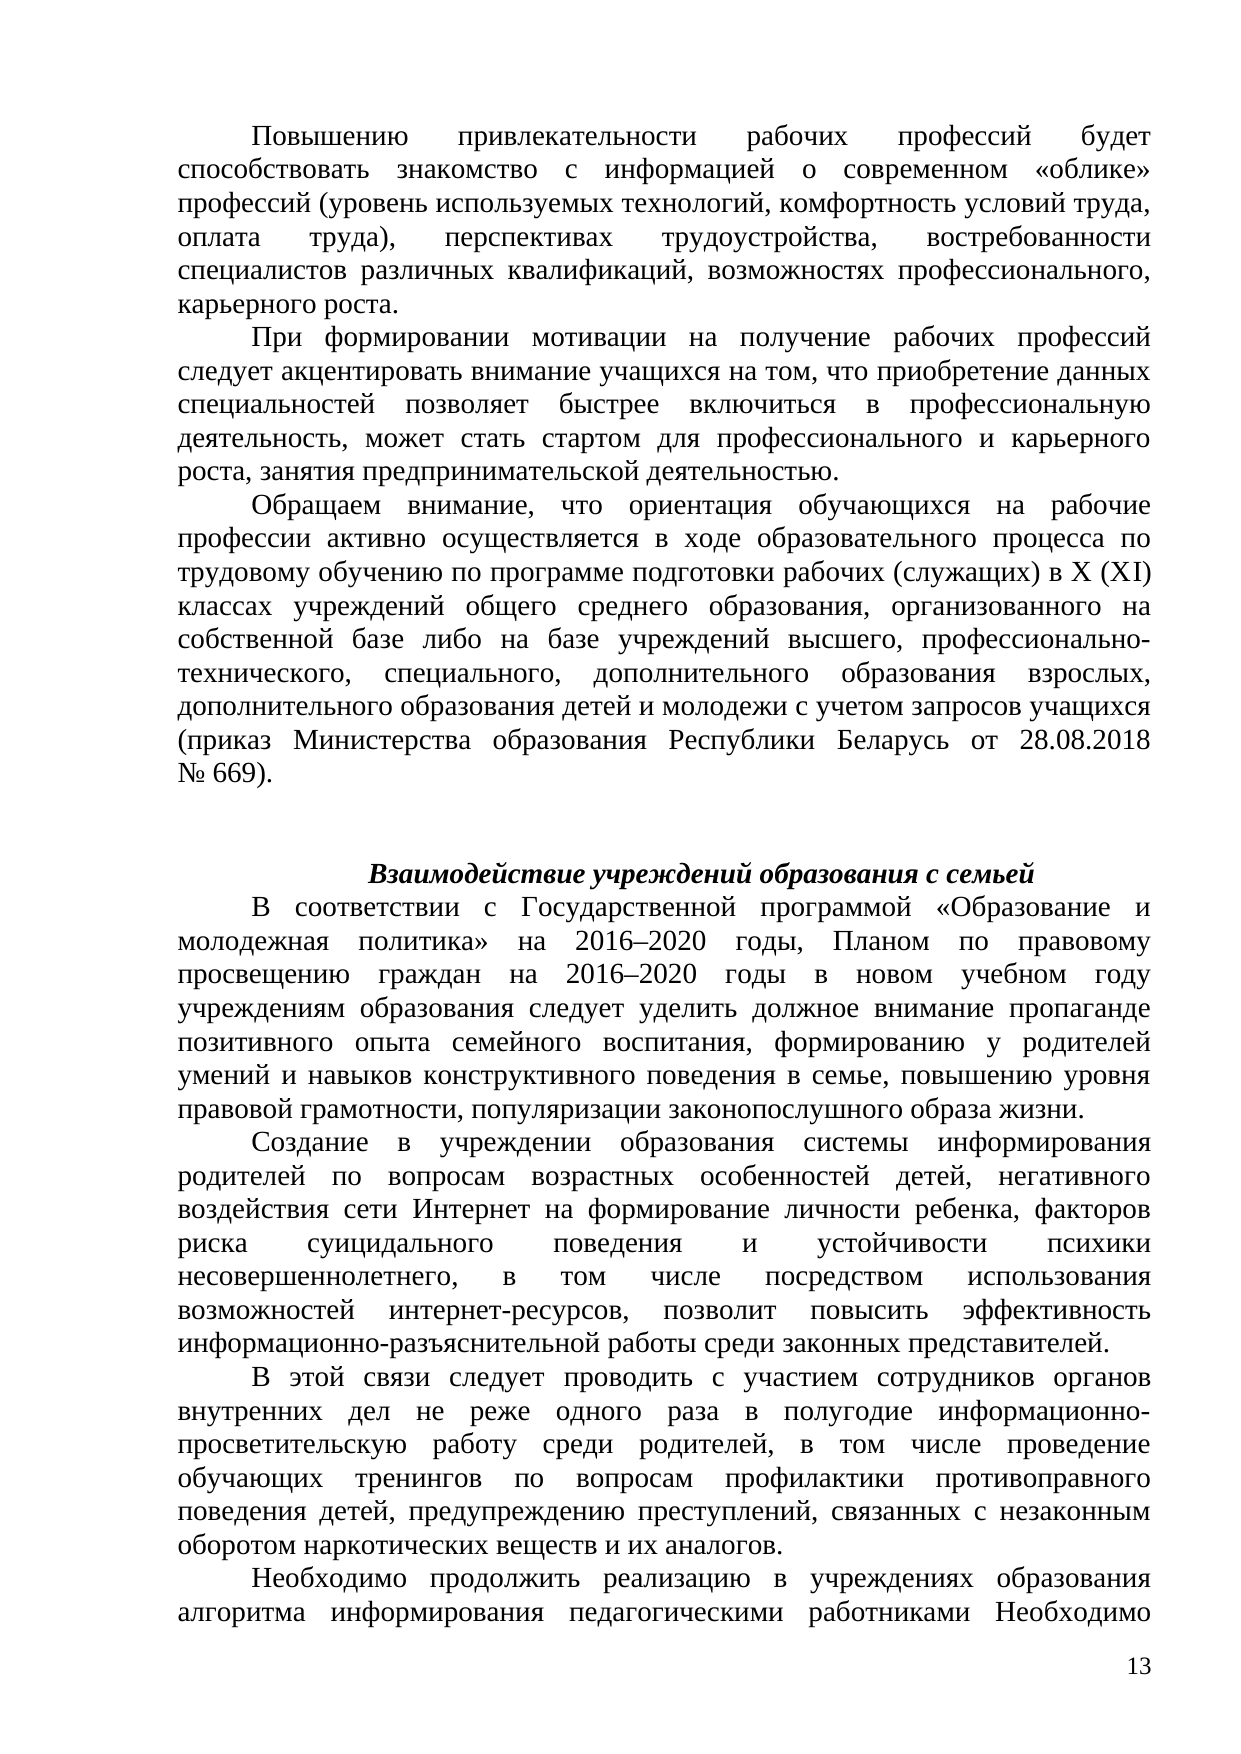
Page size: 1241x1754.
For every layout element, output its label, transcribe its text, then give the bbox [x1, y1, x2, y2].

text При формировании мотивации на получение рабочих профессий следует акцентировать внимание учащихся на том, что приобретение данных специальностей позволяет быстрее включиться в профессиональную деятельность, может стать стартом для профессионального и карьерного роста, занятия предпринимательской деятельностью. [177, 319, 1152, 487]
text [177, 1560, 1152, 1627]
text Обращаем внимание, что ориентация обучающихся на рабочие профессии активно осуществляется в ходе образовательного процесса по трудовому обучению по программе подготовки рабочих (служащих) в Х (ХI) классах учреждений общего среднего образования, организованного на собственной базе либо на базе учреждений высшего, профессионально-технического, специального, дополнительного образования взрослых, дополнительного образования детей и молодежи с учетом запросов учащихся (приказ Министерства образования Республики Беларусь от 28.08.2018 № 669). [177, 487, 1152, 789]
text В соответствии с Государственной программой «Образование и молодежная политика» на 2016–2020 годы, Планом по правовому просвещению граждан на 2016–2020 годы в новом учебном году учреждениям образования следует уделить должное внимание пропаганде позитивного опыта семейного воспитания, формированию у родителей умений и навыков конструктивного поведения в семье, повышению уровня правовой грамотности, популяризации законопослушного образа жизни. [177, 889, 1152, 1124]
text Взаимодействие учреждений образования с семьей [177, 856, 1152, 889]
text Создание в учреждении образования системы информирования родителей по вопросам возрастных особенностей детей, негативного воздействия сети Интернет на формирование личности ребенка, факторов риска суицидального поведения и устойчивости психики несовершеннолетнего, в том числе посредством использования возможностей интернет-ресурсов, позволит повысить эффективность информационно-разъяснительной работы среди законных представителей. [177, 1124, 1152, 1359]
text В этой связи следует проводить с участием сотрудников органов внутренних дел не реже одного раза в полугодие информационно-просветительскую работу среди родителей, в том числе проведение обучающих тренингов по вопросам профилактики противоправного поведения детей, предупреждению преступлений, связанных с незаконным оборотом наркотических веществ и их аналогов. [177, 1359, 1152, 1560]
text Повышению привлекательности рабочих профессий будет способствовать знакомство с информацией о современном «облике» профессий (уровень используемых технологий, комфортность условий труда, оплата труда), перспективах трудоустройства, востребованности специалистов различных квалификаций, возможностях профессионального, карьерного роста. [177, 118, 1152, 319]
